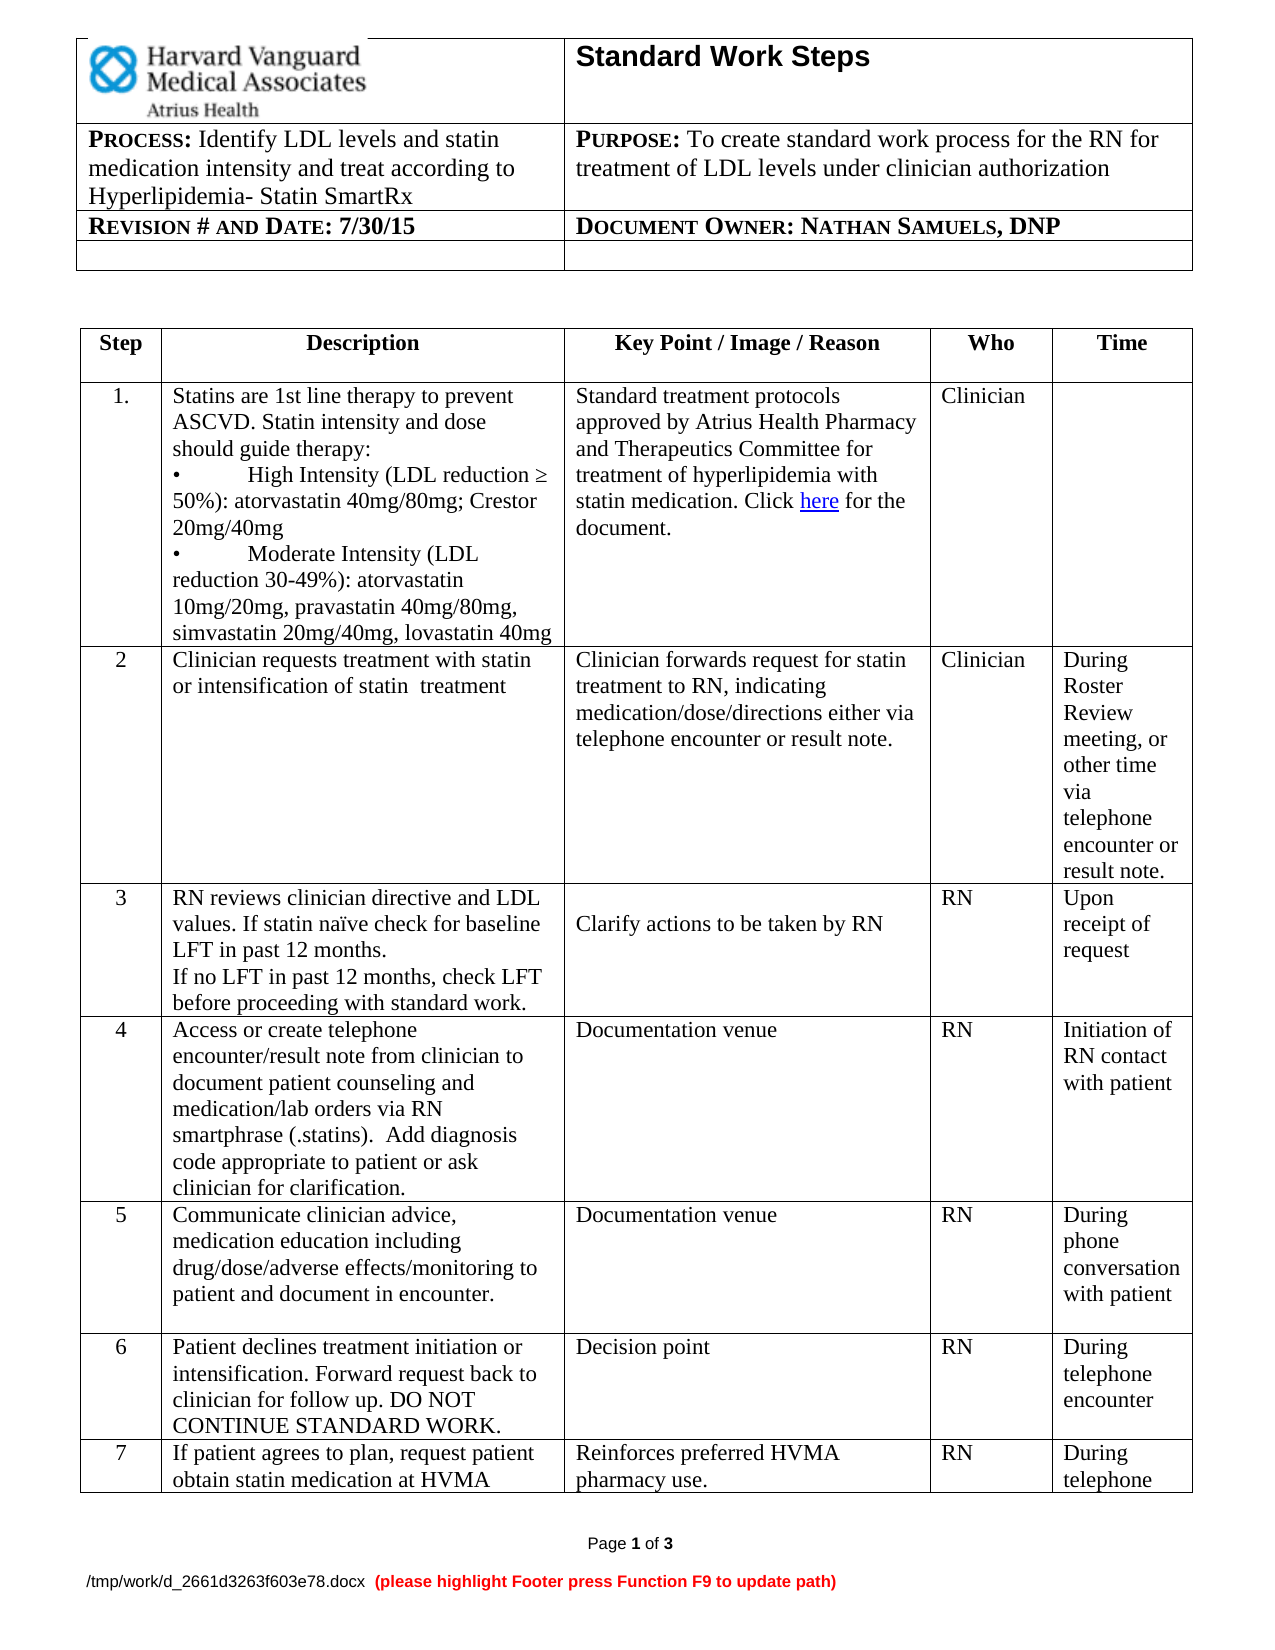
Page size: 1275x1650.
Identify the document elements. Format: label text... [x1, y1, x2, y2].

table_cell RN [931, 1017, 1052, 1201]
table_cell During telephone encounter [1053, 1440, 1192, 1492]
table_header Time [1053, 329, 1192, 382]
table_cell Communicate clinician advice, medication education including drug/dose/adverse effects/monitoring to patient and document in encounter. [162, 1202, 564, 1333]
table_cell Decision point [565, 1334, 930, 1439]
table_cell RN [931, 1440, 1052, 1492]
table_cell Clinician forwards request for statin treatment to RN, indicating medication/dose/directions either via telephone encounter or result note. [565, 647, 930, 883]
table_cell 2 [81, 647, 161, 883]
table_header Key Point / Image / Reason [565, 329, 930, 382]
table_cell Patient declines treatment initiation or intensification. Forward request back to clinician for follow up. DO NOT CONTINUE STANDARD WORK. [162, 1334, 564, 1439]
table_cell 1. [81, 383, 161, 646]
table_cell 7 [81, 1440, 161, 1492]
table_header Who [931, 329, 1052, 382]
table_cell Reinforces preferred HVMA pharmacy use. [565, 1440, 930, 1492]
table_header Description [162, 329, 564, 382]
table_cell Statins are 1st line therapy to prevent ASCVD. Statin intensity and dose should guide therapy: • High Intensity (LDL reduction ≥ 50%): atorvastatin 40mg/80mg; Crestor 20mg/40mg • Moderate Intensity (LDL reduction 30-49%): atorvastatin 10mg/20mg, pravastatin 40mg/80mg, simvastatin 20mg/40mg, lovastatin 40mg [162, 383, 564, 646]
table_cell RN [931, 884, 1052, 1016]
table_cell Initiation of RN contact with patient [1053, 1017, 1192, 1201]
table_cell 5 [81, 1202, 161, 1333]
table_cell During phone conversation with patient [1053, 1202, 1192, 1333]
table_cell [162, 1440, 564, 1492]
table_cell Access or create telephone encounter/result note from clinician to document patient counseling and medication/lab orders via RN smartphrase (.statins). Add diagnosis code appropriate to patient or ask clinician for clarification. [162, 1017, 564, 1201]
table_cell 4 [81, 1017, 161, 1201]
table_cell Documentation venue [565, 1202, 930, 1333]
picture [88, 38, 368, 123]
table_cell Clinician [931, 383, 1052, 646]
table_cell 3 [81, 884, 161, 1016]
table_cell Clinician requests treatment with statin or intensification of statin treatment [162, 647, 564, 883]
table_cell [1053, 383, 1192, 646]
table_cell Clarify actions to be taken by RN [565, 884, 930, 1016]
table_cell Clinician [931, 647, 1052, 883]
table_cell During telephone encounter [1053, 1334, 1192, 1439]
table_cell Upon receipt of request [1053, 884, 1192, 1016]
table_header Step [81, 329, 161, 382]
table_cell RN [931, 1334, 1052, 1439]
table_cell RN reviews clinician directive and LDL values. If statin naïve check for baseline LFT in past 12 months. If no LFT in past 12 months, check LFT before proceeding with standard work. [162, 884, 564, 1016]
table_cell Standard treatment protocols approved by Atrius Health Pharmacy and Therapeutics Committee for treatment of hyperlipidemia with statin medication. Click here for the document. [565, 383, 930, 646]
table_cell During Roster Review meeting, or other time via telephone encounter or result note. [1053, 647, 1192, 883]
table_cell RN [931, 1202, 1052, 1333]
table_cell 6 [81, 1334, 161, 1439]
table_cell Documentation venue [565, 1017, 930, 1201]
